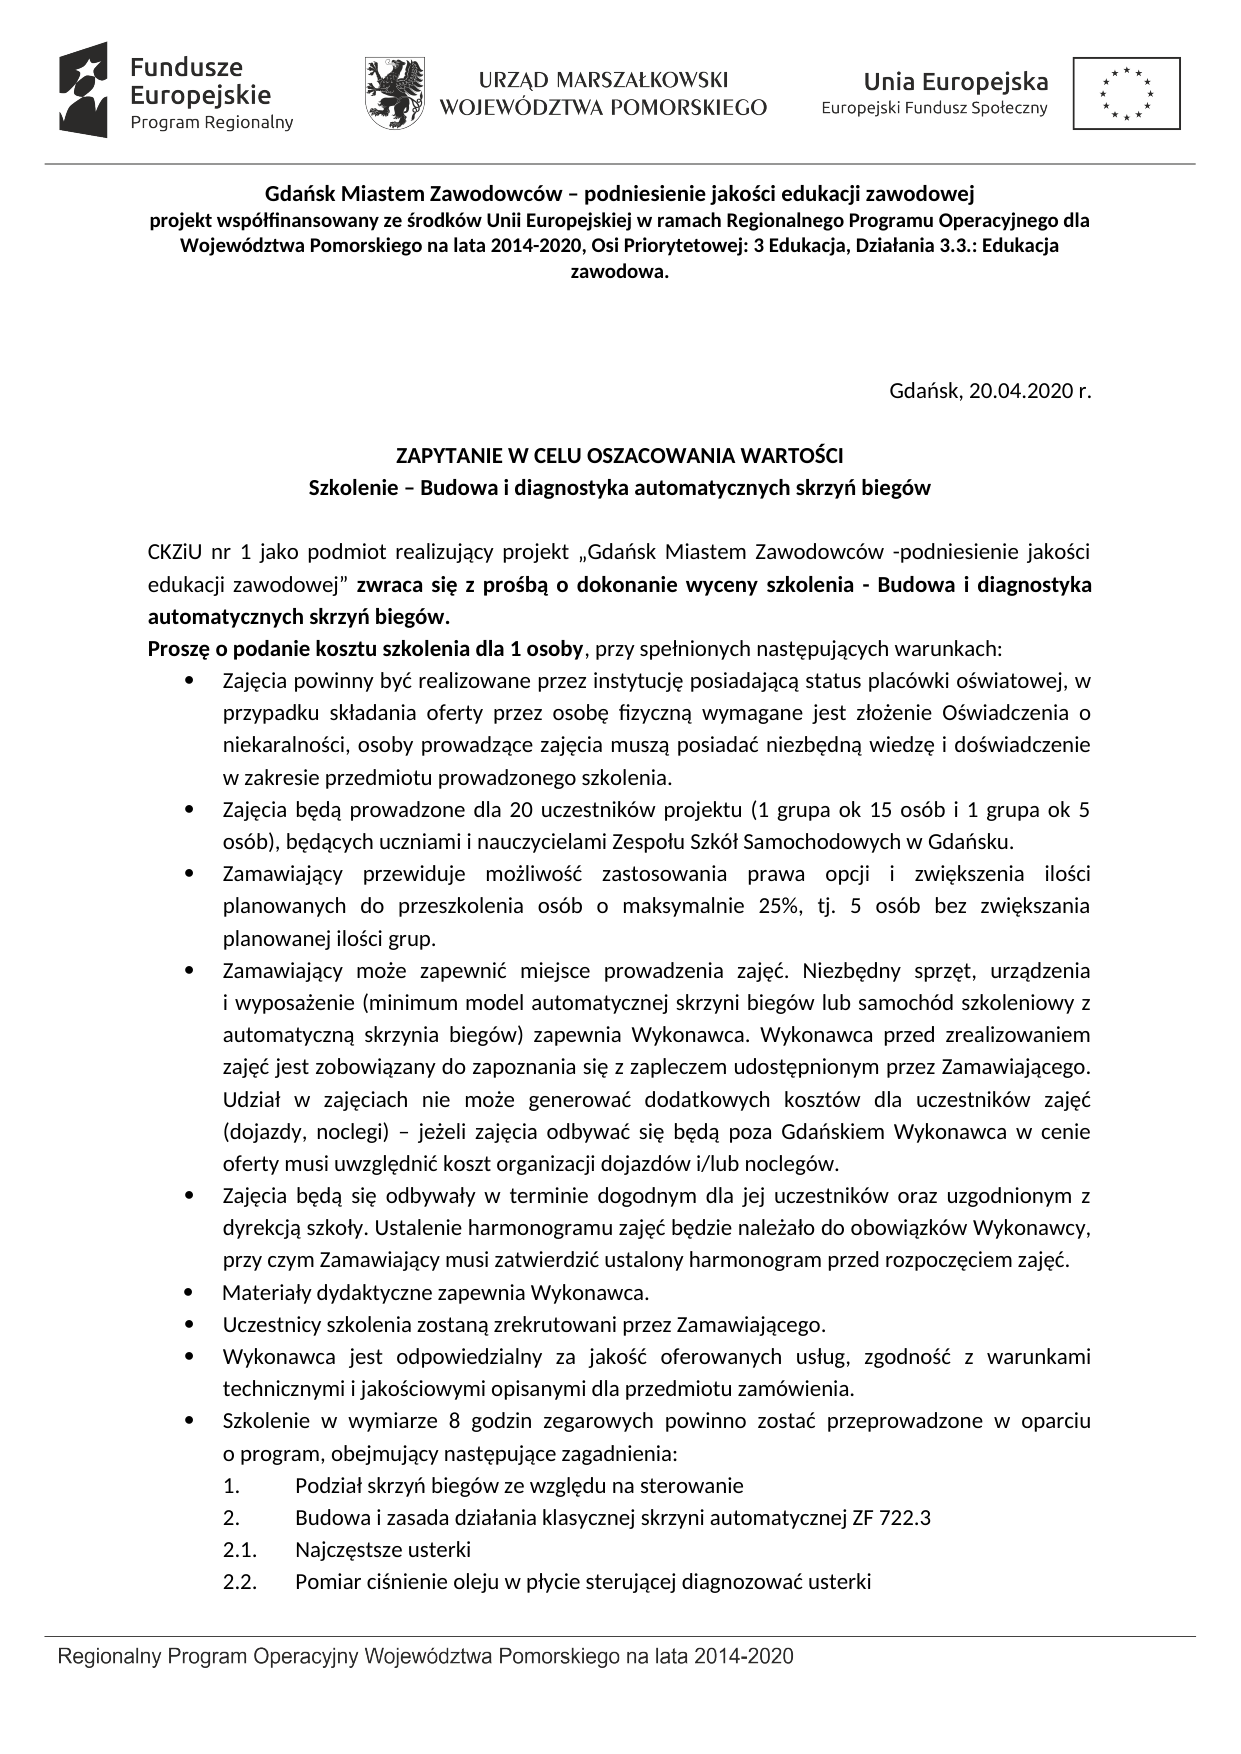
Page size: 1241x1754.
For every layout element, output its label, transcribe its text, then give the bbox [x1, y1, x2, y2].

list 2. Budowa i zasada działania klasycznej skrzyni automatycznej ZF 722.3 [223, 1503, 1092, 1531]
text CKZiU nr 1 jako podmiot realizujący projekt „Gdańsk Miastem Zawodowców -podniesienie jakości edukacji zawodowej” zwraca się z prośbą o dokonanie wyceny szkolenia - Budowa i diagnostyka automatycznych skrzyń biegów. [148, 537, 1092, 630]
text Proszę o podanie kosztu szkolenia dla 1 osoby, przy spełnionych następujących warunkach: [148, 634, 1092, 662]
text Szkolenie – Budowa i diagnostyka automatycznych skrzyń biegów [148, 473, 1092, 501]
text Gdańsk, 20.04.2020 r. [148, 377, 1092, 404]
list Szkolenie w wymiarze 8 godzin zegarowych powinno zostać przeprowadzone w oparciu o program, obejmujący następujące zagadnienia: [185, 1407, 1093, 1467]
list Zajęcia będą prowadzone dla 20 uczestników projektu (1 grupa ok 15 osób i 1 grupa ok 5 osób), będących uczniami i nauczycielami Zespołu Szkół Samochodowych w Gdańsku. [185, 795, 1092, 855]
list Uczestnicy szkolenia zostaną zrekrutowani przez Zamawiającego. [185, 1310, 1093, 1338]
list Zamawiający przewiduje możliwość zastosowania prawa opcji i zwiększenia ilości planowanych do przeszkolenia osób o maksymalnie 25%, tj. 5 osób bez zwiększania planowanej ilości grup. [185, 859, 1092, 952]
list Zajęcia będą się odbywały w terminie dogodnym dla jej uczestników oraz uzgodnionym z dyrekcją szkoły. Ustalenie harmonogramu zajęć będzie należało do obowiązków Wykonawcy, przy czym Zamawiający musi zatwierdzić ustalony harmonogram przed rozpoczęciem zajęć. [185, 1181, 1092, 1274]
list Zamawiający może zapewnić miejsce prowadzenia zajęć. Niezbędny sprzęt, urządzenia i wyposażenie (minimum model automatycznej skrzyni biegów lub samochód szkoleniowy z automatyczną skrzynia biegów) zapewnia Wykonawca. Wykonawca przed zrealizowaniem zajęć jest zobowiązany do zapoznania się z zapleczem udostępnionym przez Zamawiającego. Udział w zajęciach nie może generować dodatkowych kosztów dla uczestników zajęć (dojazdy, noclegi) – jeżeli zajęcia odbywać się będą poza Gdańskiem Wykonawca w cenie oferty musi uwzględnić koszt organizacji dojazdów i/lub noclegów. [185, 956, 1092, 1177]
list Wykonawca jest odpowiedzialny za jakość oferowanych usług, zgodność z warunkami technicznymi i jakościowymi opisanymi dla przedmiotu zamówienia. [185, 1342, 1093, 1402]
text ZAPYTANIE W CELU OSZACOWANIA WARTOŚCI [148, 441, 1092, 469]
list Materiały dydaktyczne zapewnia Wykonawca. [184, 1278, 1093, 1306]
list Zajęcia powinny być realizowane przez instytucję posiadającą status placówki oświatowej, w przypadku składania oferty przez osobę fizyczną wymagane jest złożenie Oświadczenia o niekaralności, osoby prowadzące zajęcia muszą posiadać niezbędną wiedzę i doświadczenie w zakresie przedmiotu prowadzonego szkolenia. [185, 666, 1092, 791]
list 1. Podział skrzyń biegów ze względu na sterowanie [223, 1471, 1092, 1499]
list 2.2. Pomiar ciśnienie oleju w płycie sterującej diagnozować usterki [223, 1567, 1092, 1596]
picture [44, 1636, 1197, 1668]
list 2.1. Najczęstsze usterki [223, 1535, 1092, 1563]
picture [44, 41, 1196, 165]
